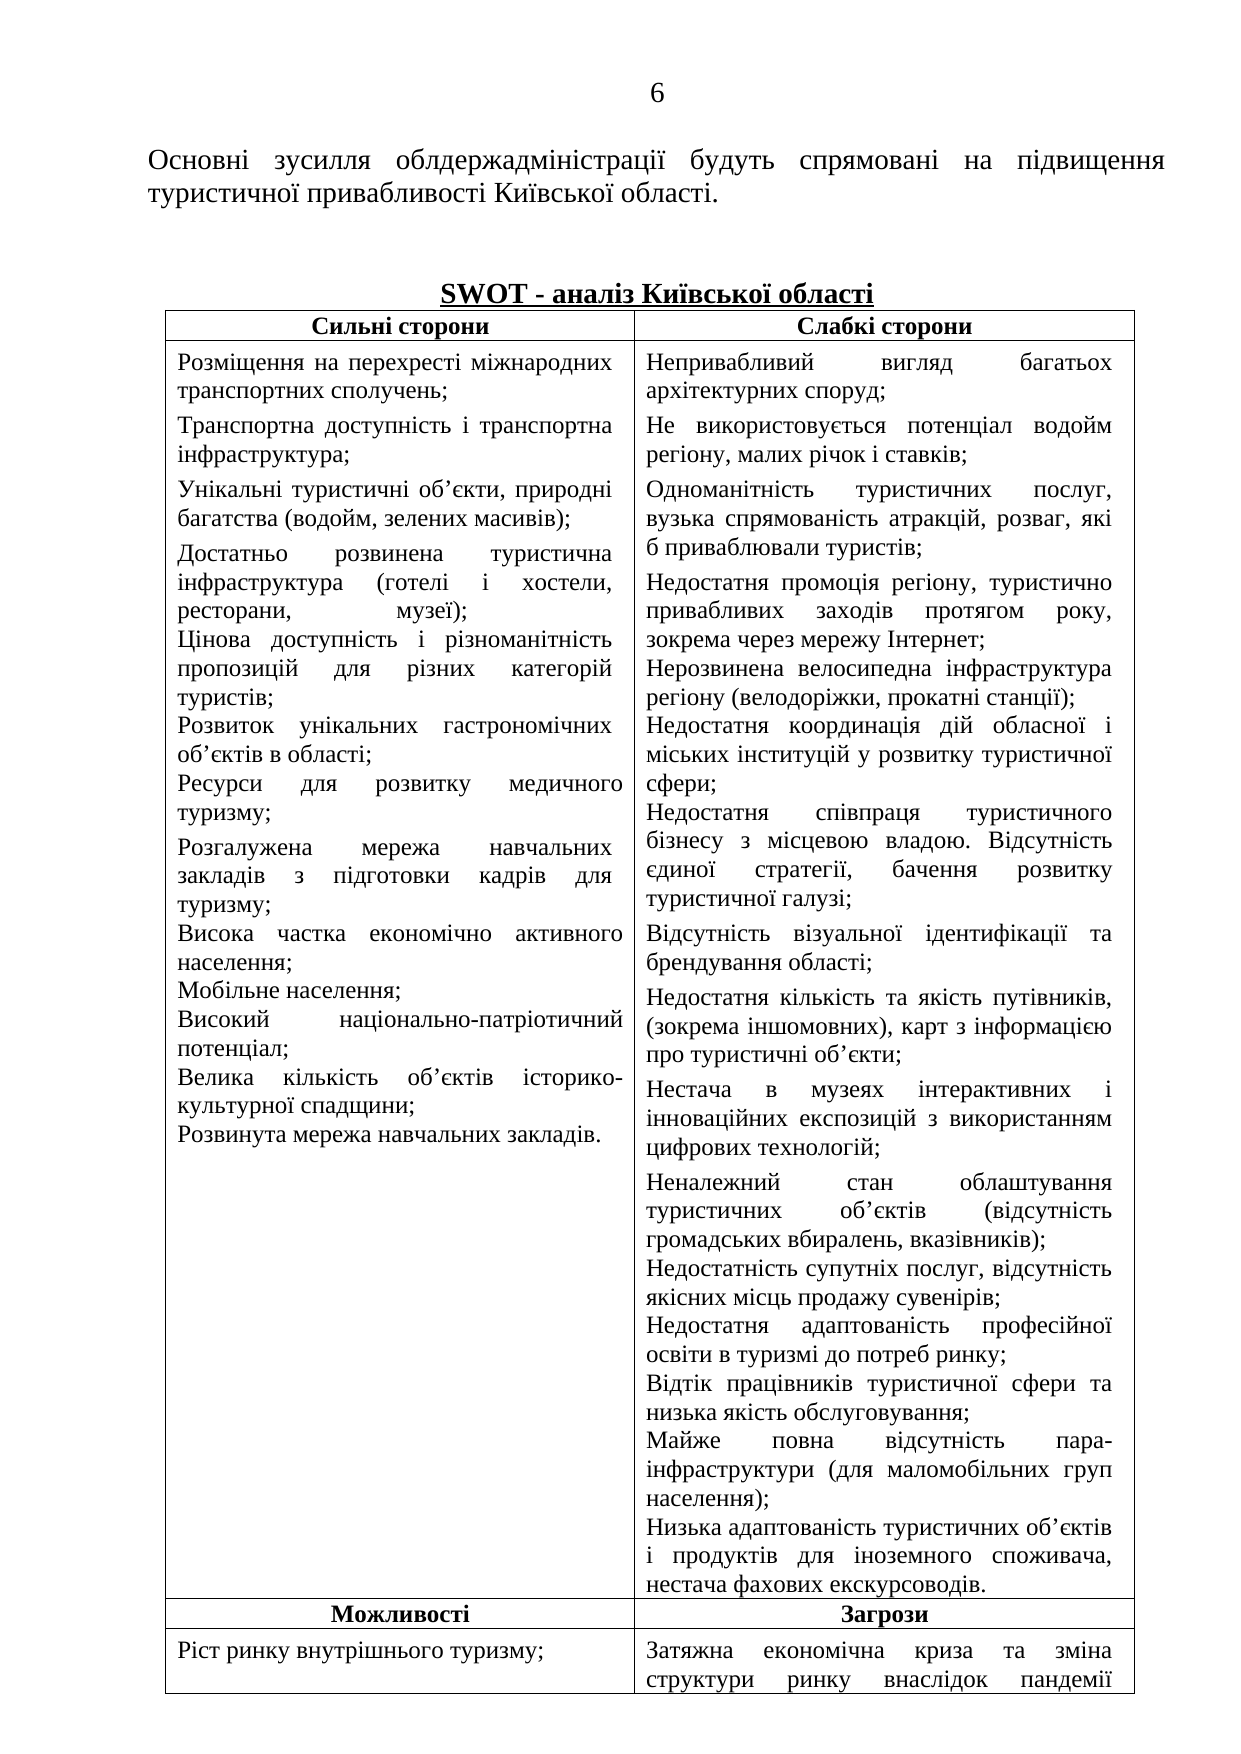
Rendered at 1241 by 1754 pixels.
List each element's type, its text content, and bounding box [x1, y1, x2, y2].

table_header Слабкі сторони [635, 311, 1134, 339]
table_cell Загрози [635, 1599, 1134, 1628]
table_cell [166, 1629, 634, 1692]
text SWOT - аналіз Київської області [148, 276, 1166, 310]
table_header Сильні сторони [166, 311, 634, 339]
table_cell Можливості [166, 1599, 634, 1628]
table_cell Непривабливий вигляд багатьох архітектурних споруд; Не використовується потенціал водойм регіону, малих річок і ставків; Одноманітність туристичних послуг, вузька спрямованість атракцій, розваг, які б приваблювали туристів; Недостатня промоція регіону, туристично привабливих заходів протягом року, зокрема через мережу Інтернет; Нерозвинена велосипедна інфраструктура регіону (велодоріжки, прокатні станції); Недостатня координація дій обласної і міських інституцій у розвитку туристичної сфери; Недостатня співпраця туристичного бізнесу з місцевою владою. Відсутність єдиної стратегії, бачення розвитку туристичної галузі; Відсутність візуальної ідентифікації та брендування області; Недостатня кількість та якість путівників, (зокрема іншомовних), карт з інформацією про туристичні об’єкти; Нестача в музеях інтерактивних і інноваційних експозицій з використанням цифрових технологій; Неналежний стан облаштування туристичних об’єктів (відсутність громадських вбиралень, вказівників); Недостатність супутніх послуг, відсутність якісних місць продажу сувенірів; Недостатня адаптованість професійної освіти в туризмі до потреб ринку; Відтік працівників туристичної сфери та низька якість обслуговування; Майже повна відсутність пара- інфраструктури (для маломобільних груп населення); Низька адаптованість туристичних об’єктів і продуктів для іноземного споживача, нестача фахових екскурсоводів. [635, 341, 1134, 1598]
text Основні зусилля облдержадміністрації будуть спрямовані на підвищення туристичної привабливості Київської області. [148, 142, 1166, 209]
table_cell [635, 1629, 1134, 1692]
table_cell Розміщення на перехресті міжнародних транспортних сполучень; Транспортна доступність і транспортна інфраструктура; Унікальні туристичні об’єкти, природні багатства (водойм, зелених масивів); Достатньо розвинена туристична інфраструктура (готелі і хостели, ресторани, музеї); Цінова доступність і різноманітність пропозицій для різних категорій туристів; Розвиток унікальних гастрономічних об’єктів в області; Ресурси для розвитку медичного туризму; Розгалужена мережа навчальних закладів з підготовки кадрів для туризму; Висока частка економічно активного населення; Мобільне населення; Високий національно-патріотичний потенціал; Велика кількість об’єктів історико-культурної спадщини; Розвинута мережа навчальних закладів. [166, 341, 634, 1598]
